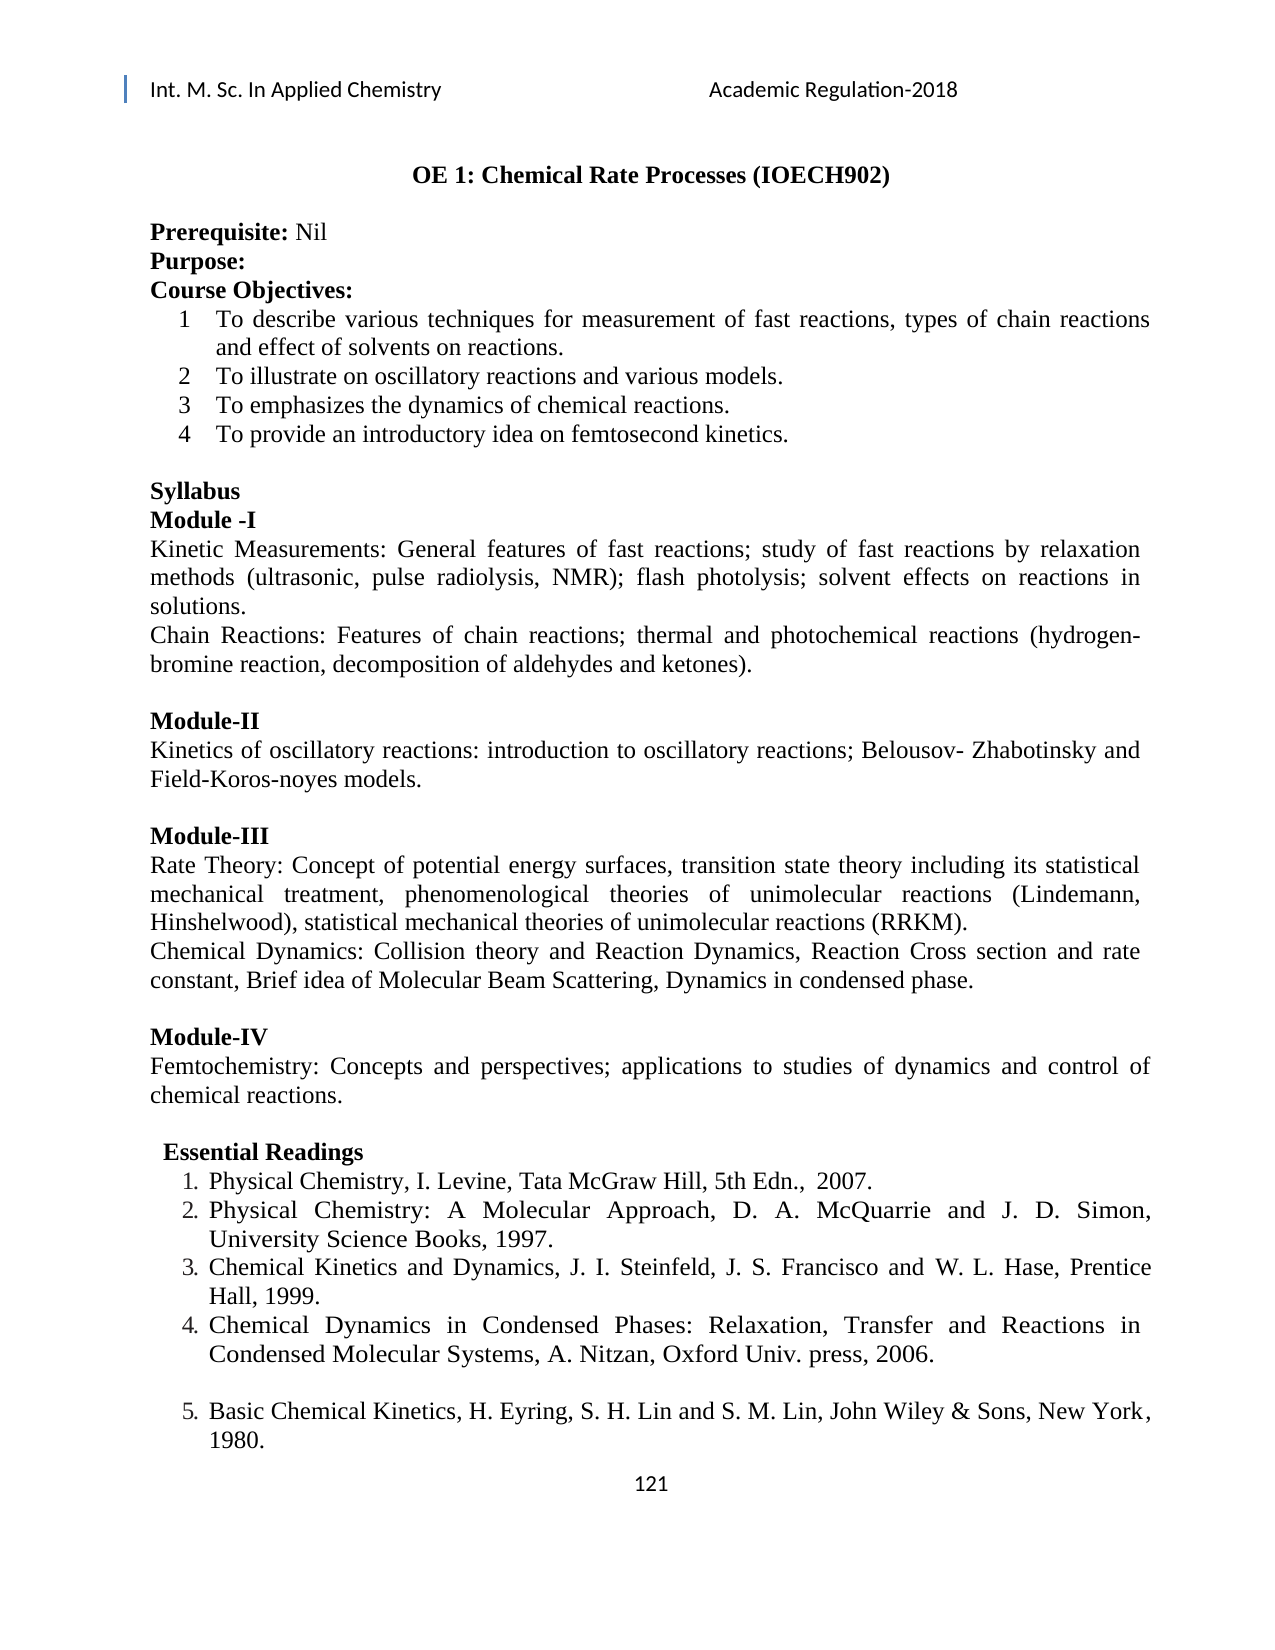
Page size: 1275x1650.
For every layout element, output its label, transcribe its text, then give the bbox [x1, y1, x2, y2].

list Chemical Dynamics in Condensed Phases: Relaxation, Transfer and Reactions in Condensed Molecular Systems, A. Nitzan, Oxford Univ. press, 2006. [182, 1310, 1141, 1367]
list To emphasizes the dynamics of chemical reactions. [178, 390, 1152, 419]
text Purpose: [150, 246, 1152, 275]
text Module-II [150, 706, 1152, 735]
text Module-IV [150, 1022, 1152, 1051]
list Femtochemistry: Concepts and perspectives; applications to studies of dynamics and control of chemical reactions. [150, 1051, 1152, 1109]
text Module -I [150, 505, 1152, 534]
list Kinetics of oscillatory reactions: introduction to oscillatory reactions; Belousov- Zhabotinsky and Field-Koros-noyes models. [150, 735, 1141, 792]
text Module-III [150, 821, 1152, 850]
list Kinetic Measurements: General features of fast reactions; study of fast reactions by relaxation methods (ultrasonic, pulse radiolysis, NMR); flash photolysis; solvent effects on reactions in solutions. [150, 534, 1141, 620]
list Chemical Kinetics and Dynamics, J. I. Steinfeld, J. S. Francisco and W. L. Hase, Prentice Hall, 1999. [182, 1252, 1152, 1310]
text Prerequisite: Nil [150, 217, 1152, 246]
list Chain Reactions: Features of chain reactions; thermal and photochemical reactions (hydrogen-bromine reaction, decomposition of aldehydes and ketones). [150, 620, 1141, 677]
list To illustrate on oscillatory reactions and various models. [178, 361, 1152, 390]
text OE 1: Chemical Rate Processes (IOECH902) [150, 160, 1152, 189]
list To provide an introductory idea on femtosecond kinetics. [178, 419, 1152, 447]
list Chemical Dynamics: Collision theory and Reaction Dynamics, Reaction Cross section and rate constant, Brief idea of Molecular Beam Scattering, Dynamics in condensed phase. [150, 936, 1141, 994]
list Basic Chemical Kinetics, H. Eyring, S. H. Lin and S. M. Lin, John Wiley & Sons, New York, 1980. [182, 1396, 1152, 1454]
text Essential Readings [163, 1137, 1152, 1166]
text Syllabus [150, 476, 1152, 505]
text Course Objectives: [150, 275, 1152, 304]
list Rate Theory: Concept of potential energy surfaces, transition state theory including its statistical mechanical treatment, phenomenological theories of unimolecular reactions (Lindemann, Hinshelwood), statistical mechanical theories of unimolecular reactions (RRKM). [150, 850, 1141, 936]
list Physical Chemistry, I. Levine, Tata McGraw Hill, 5th Edn., 2007. [182, 1166, 1152, 1195]
list Physical Chemistry: A Molecular Approach, D. A. McQuarrie and J. D. Simon, University Science Books, 1997. [182, 1195, 1152, 1252]
list To describe various techniques for measurement of fast reactions, types of chain reactions and effect of solvents on reactions. [178, 304, 1152, 361]
